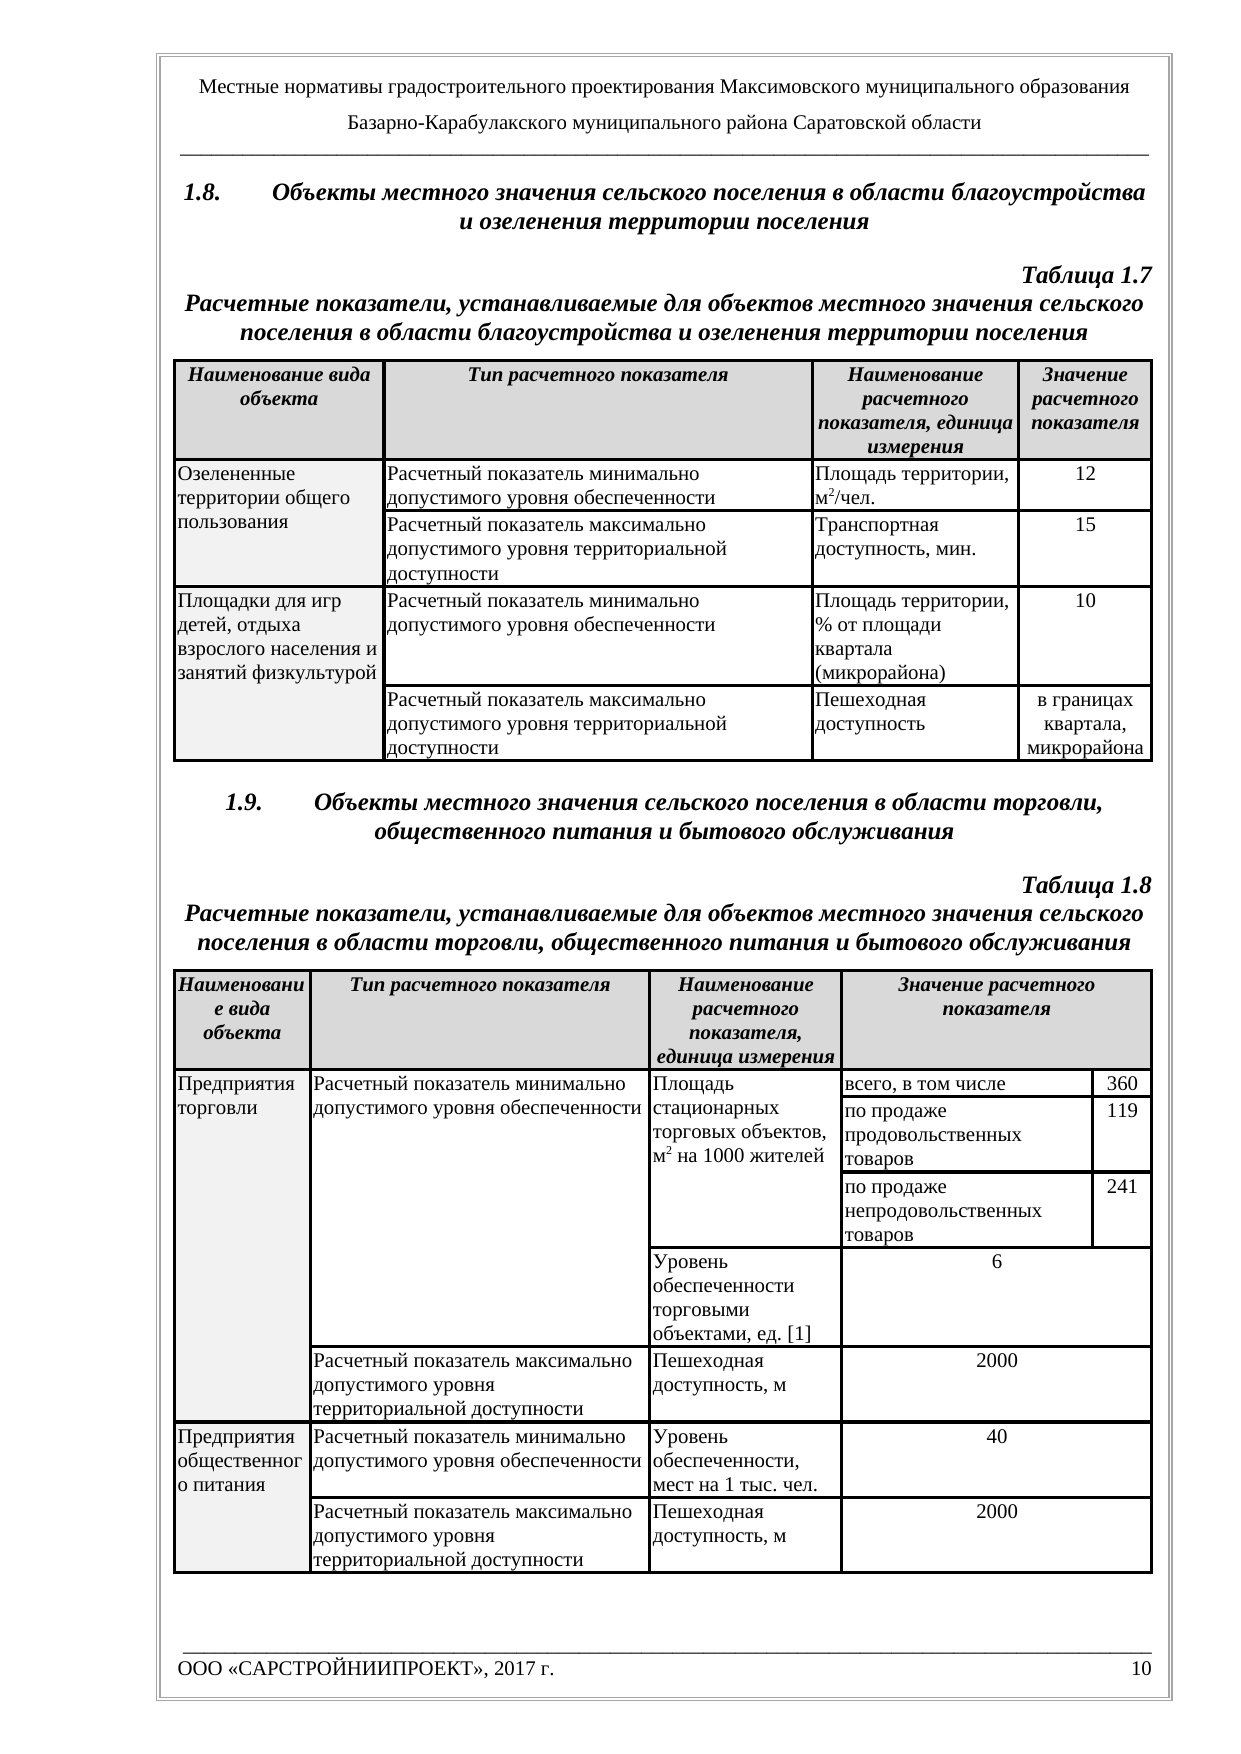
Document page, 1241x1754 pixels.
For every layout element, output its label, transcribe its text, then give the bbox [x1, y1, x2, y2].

table_cell Расчетный показатель минимально допустимого уровня обеспеченности [386, 588, 811, 684]
table_cell Расчетный показатель максимально допустимого уровня территориальной доступности [312, 1499, 648, 1571]
subtitle Объекты местного значения сельского поселения в области торговли, общественного питания и бытового обслуживания [177, 787, 1152, 845]
table_cell Пешеходная доступность [814, 687, 1017, 759]
table_cell 241 [1094, 1174, 1150, 1246]
table_cell 6 [843, 1249, 1150, 1345]
table_cell Расчетный показатель минимально допустимого уровня обеспеченности [312, 1071, 648, 1345]
subtitle Объекты местного значения сельского поселения в области благоустройства и озеленения территории поселения [177, 177, 1152, 235]
table_cell Площадь территории, % от площади квартала (микрорайона) [814, 588, 1017, 684]
table_cell Расчетный показатель максимально допустимого уровня территориальной доступности [312, 1348, 648, 1420]
text Расчетные показатели, устанавливаемые для объектов местного значения сельского поселения в области торговли, общественного питания и бытового обслуживания [177, 898, 1152, 956]
table_cell Площадки для игр детей, отдыха взрослого населения и занятий физкультурой [176, 588, 382, 759]
table_header Наименование вида объекта [176, 972, 309, 1068]
table_cell Пешеходная доступность, м [651, 1348, 840, 1420]
table_cell 2000 [843, 1348, 1150, 1420]
table_cell по продаже непродовольственных товаров [843, 1174, 1091, 1246]
table_header Значение расчетного показателя [843, 972, 1150, 1068]
table_cell 15 [1020, 512, 1150, 584]
table_cell Транспортная доступность, мин. [814, 512, 1017, 584]
table_cell Пешеходная доступность, м [651, 1499, 840, 1571]
table_cell 12 [1020, 461, 1150, 509]
table_header Тип расчетного показателя [312, 972, 648, 1068]
table_header Наименование вида объекта [176, 362, 382, 458]
table_cell 119 [1094, 1098, 1150, 1170]
table_cell в границах квартала, микрорайона [1020, 687, 1150, 759]
table_cell Уровень обеспеченности, мест на 1 тыс. чел. [651, 1424, 840, 1496]
table_header Наименование расчетного показателя, единица измерения [814, 362, 1017, 458]
table_cell всего, в том числе [843, 1071, 1091, 1095]
table_cell Расчетный показатель минимально допустимого уровня обеспеченности [386, 461, 811, 509]
table_cell Расчетный показатель максимально допустимого уровня территориальной доступности [386, 687, 811, 759]
text Таблица 1.7 [177, 260, 1152, 288]
table_header Наименование расчетного показателя, единица измерения [651, 972, 840, 1068]
table_cell 2000 [843, 1499, 1150, 1571]
table_cell Площадь территории, м2/чел. [814, 461, 1017, 509]
table_cell 10 [1020, 588, 1150, 684]
table_cell 360 [1094, 1071, 1150, 1095]
table_cell Уровень обеспеченности торговыми объектами, ед. [1] [651, 1249, 840, 1345]
table_cell Озелененные территории общего пользования [176, 461, 382, 584]
text Таблица 1.8 [177, 870, 1152, 898]
text Расчетные показатели, устанавливаемые для объектов местного значения сельского поселения в области благоустройства и озеленения территории поселения [177, 288, 1152, 346]
table_cell 40 [843, 1424, 1150, 1496]
table_cell Площадь стационарных торговых объектов, м2 на 1000 жителей [651, 1071, 840, 1246]
table_cell Предприятия общественного питания [176, 1424, 309, 1571]
table_header Значение расчетного показателя [1020, 362, 1150, 458]
table_cell Расчетный показатель максимально допустимого уровня территориальной доступности [386, 512, 811, 584]
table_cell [312, 1424, 648, 1496]
table_header Тип расчетного показателя [386, 362, 811, 458]
table_cell по продаже продовольственных товаров [843, 1098, 1091, 1170]
table_cell Предприятия торговли [176, 1071, 309, 1420]
